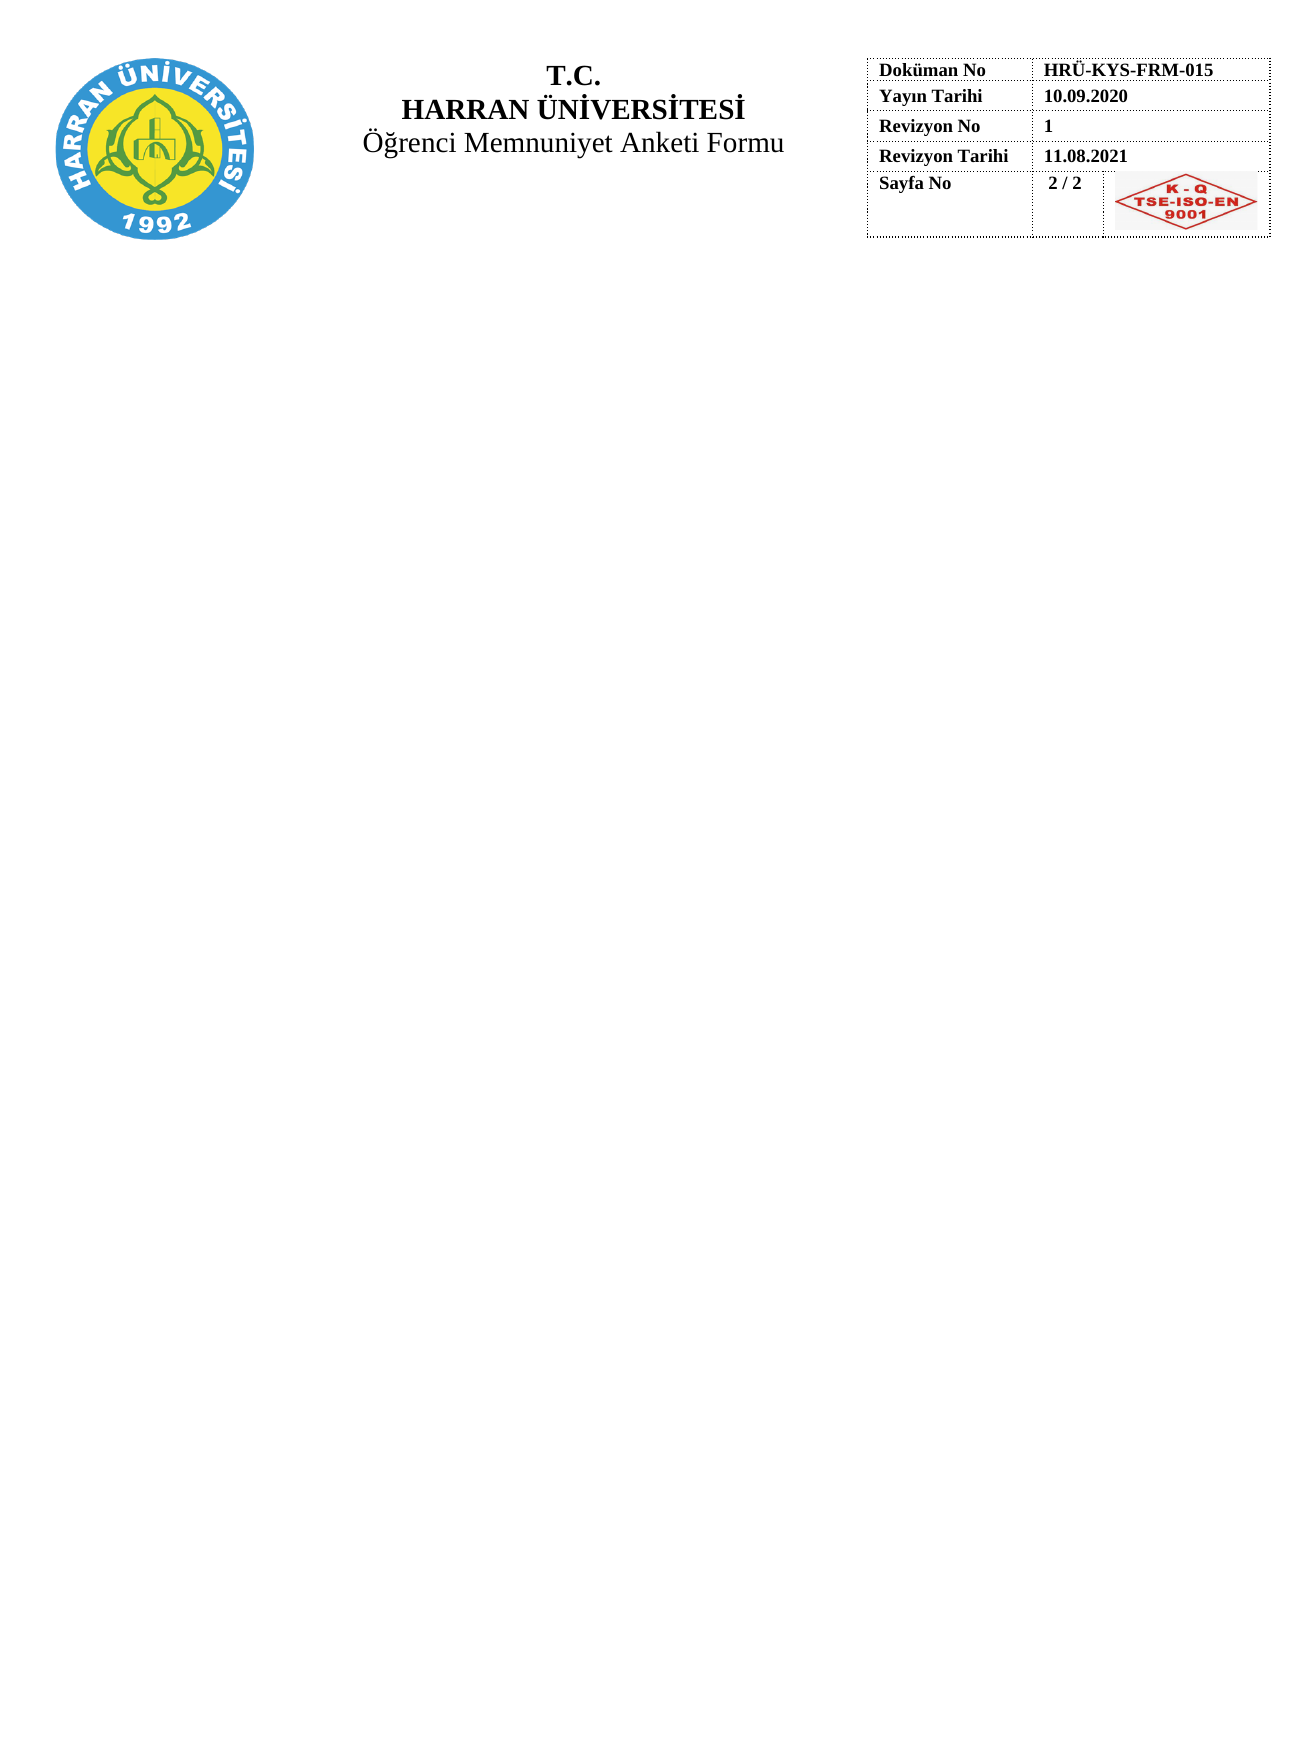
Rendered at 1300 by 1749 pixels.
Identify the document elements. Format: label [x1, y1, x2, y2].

picture [55, 58, 254, 240]
picture [1115, 171, 1258, 230]
